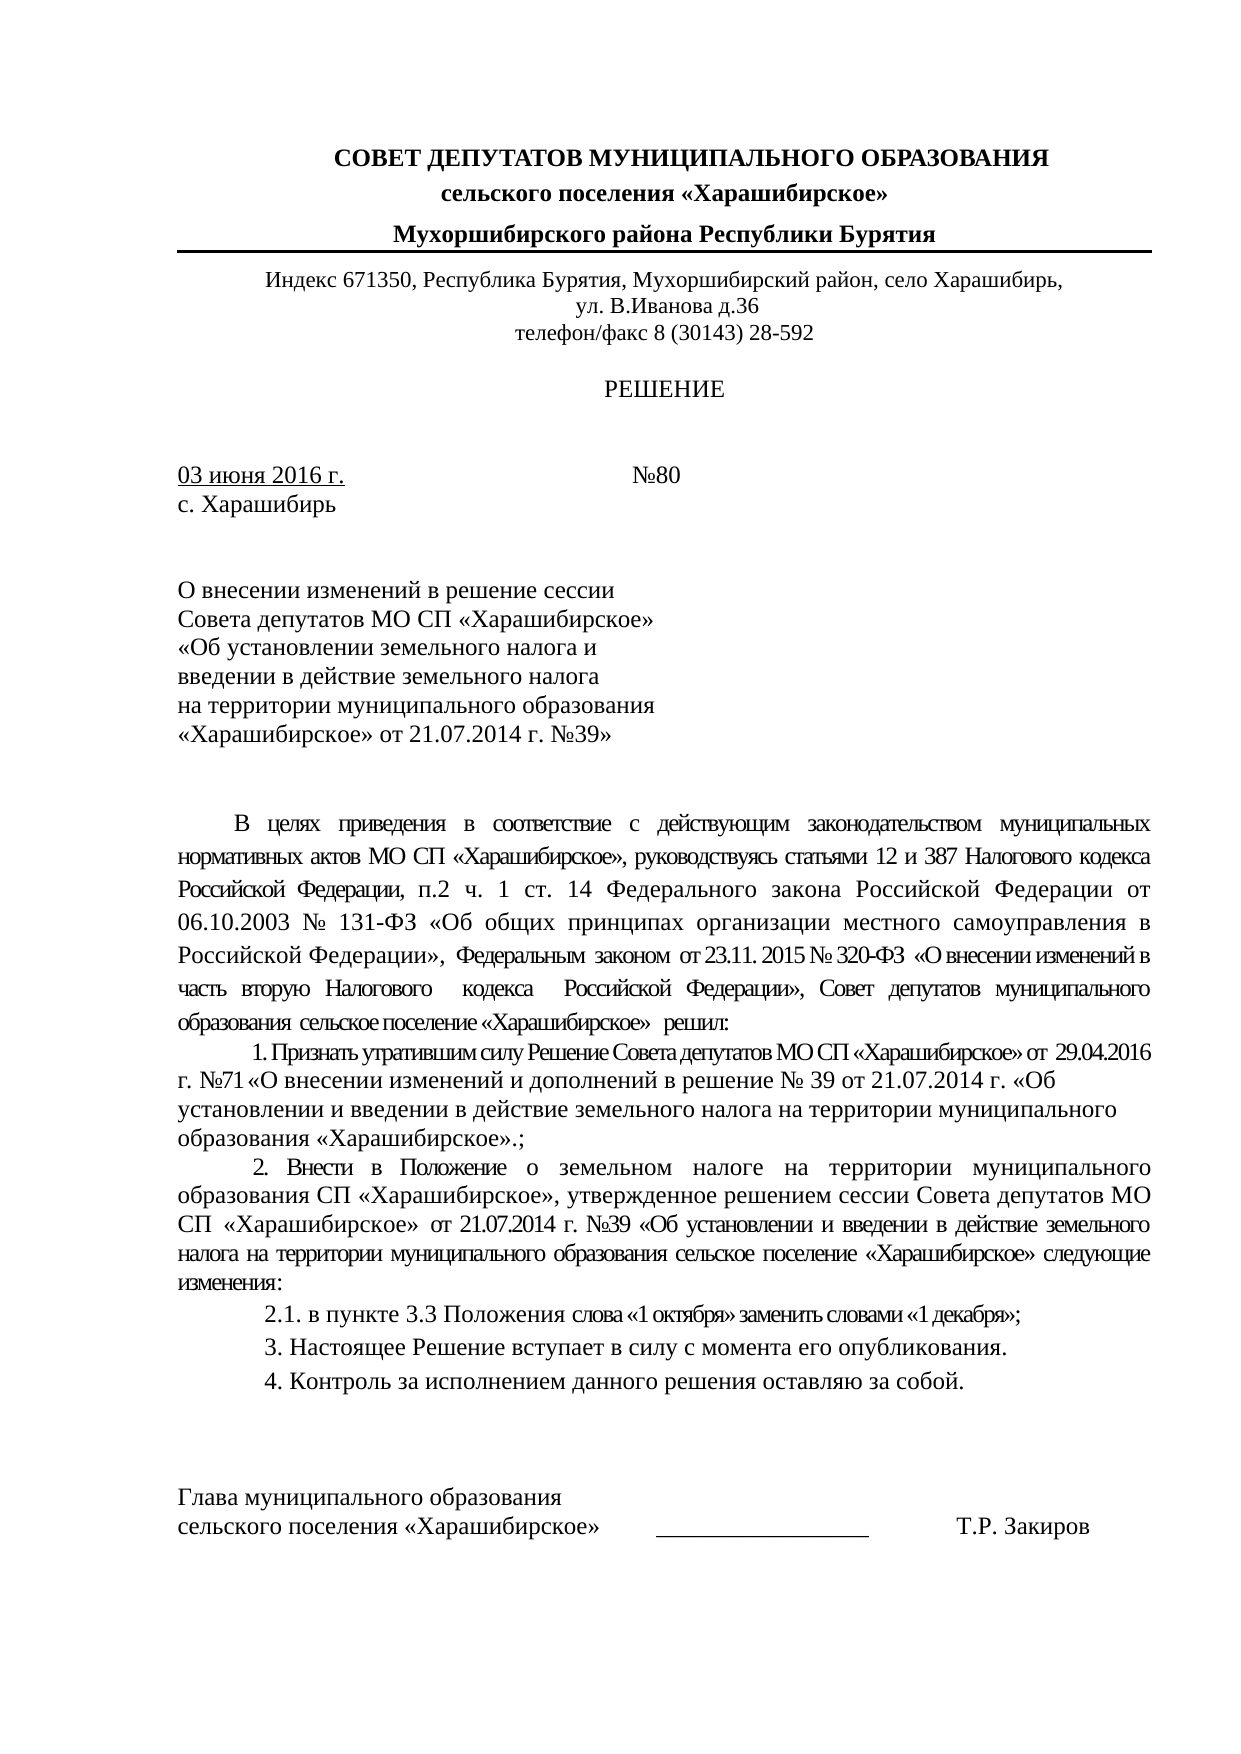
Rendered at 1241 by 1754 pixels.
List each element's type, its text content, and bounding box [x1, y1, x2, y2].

text Индекс 671350, Республика Бурятия, Мухоршибирский район, село Харашибирь, [177, 266, 1152, 292]
text 03 июня 2016 г. №80 [177, 460, 1152, 489]
text Глава муниципального образования [177, 1482, 1152, 1511]
text Совета депутатов МО СП «Харашибирское» [177, 604, 1152, 632]
text телефон/факс 8 (30143) 28-592 [177, 318, 1152, 345]
text 3. Настоящее Решение вступает в силу с момента его опубликования. [177, 1329, 1152, 1362]
text 2. Внести в Положение о земельном налоге на территории муниципального образования СП «Харашибирское», утвержденное решением сессии Совета депутатов МО СП «Харашибирское» от 21.07.2014 г. №39 «Об установлении и введении в действие земельного налога на территории муниципального образования сельское поселение «Харашибирское» следующие изменения: [177, 1152, 1152, 1295]
text РЕШЕНИЕ [177, 374, 1152, 402]
text c. Харашибирь [177, 489, 1152, 517]
text 1. Признать утратившим силу Решение Совета депутатов МО СП «Харашибирское» от 29.04.2016 г. №71 «О внесении изменений и дополнений в решение № 39 от 21.07.2014 г. «Об установлении и введении в действие земельного налога на территории муниципального образования «Харашибирское».; [177, 1037, 1152, 1152]
text сельского поселения «Харашибирское» [177, 178, 1152, 207]
text В целях приведения в соответствие с действующим законодательством муниципальных нормативных актов МО СП «Харашибирское», руководствуясь статьями 12 и 387 Налогового кодекса Российской Федерации, п.2 ч. 1 ст. 14 Федерального закона Российской Федерации от 06.10.2003 № 131-ФЗ «Об общих принципах организации местного самоуправления в Российской Федерации», Федеральным законом от 23.11. 2015 № 320-ФЗ «О внесении изменений в часть вторую Налогового кодекса Российской Федерации», Совет депутатов муниципального образования сельское поселение «Харашибирское» решил: [177, 805, 1152, 1037]
text ул. В.Иванова д.36 [177, 292, 1152, 318]
text СОВЕТ ДЕПУТАТОВ МУНИЦИПАЛЬНОГО ОБРАЗОВАНИЯ [177, 143, 1152, 172]
text О внесении изменений в решение сессии [177, 575, 1152, 604]
text введении в действие земельного налога [177, 661, 1152, 690]
text на территории муниципального образования [177, 690, 1152, 719]
text 2.1. в пункте 3.3 Положения слова «1 октября» заменить словами «1 декабря»; [177, 1296, 1152, 1329]
text Мухоршибирского района Республики Бурятия [177, 219, 1152, 250]
text сельского поселения «Харашибирское» _________________ Т.Р. Закиров [177, 1511, 1152, 1540]
text «Харашибирское» от 21.07.2014 г. №39» [177, 719, 1152, 747]
text «Об установлении земельного налога и [177, 632, 1152, 661]
text 4. Контроль за исполнением данного решения оставляю за собой. [177, 1363, 1152, 1396]
